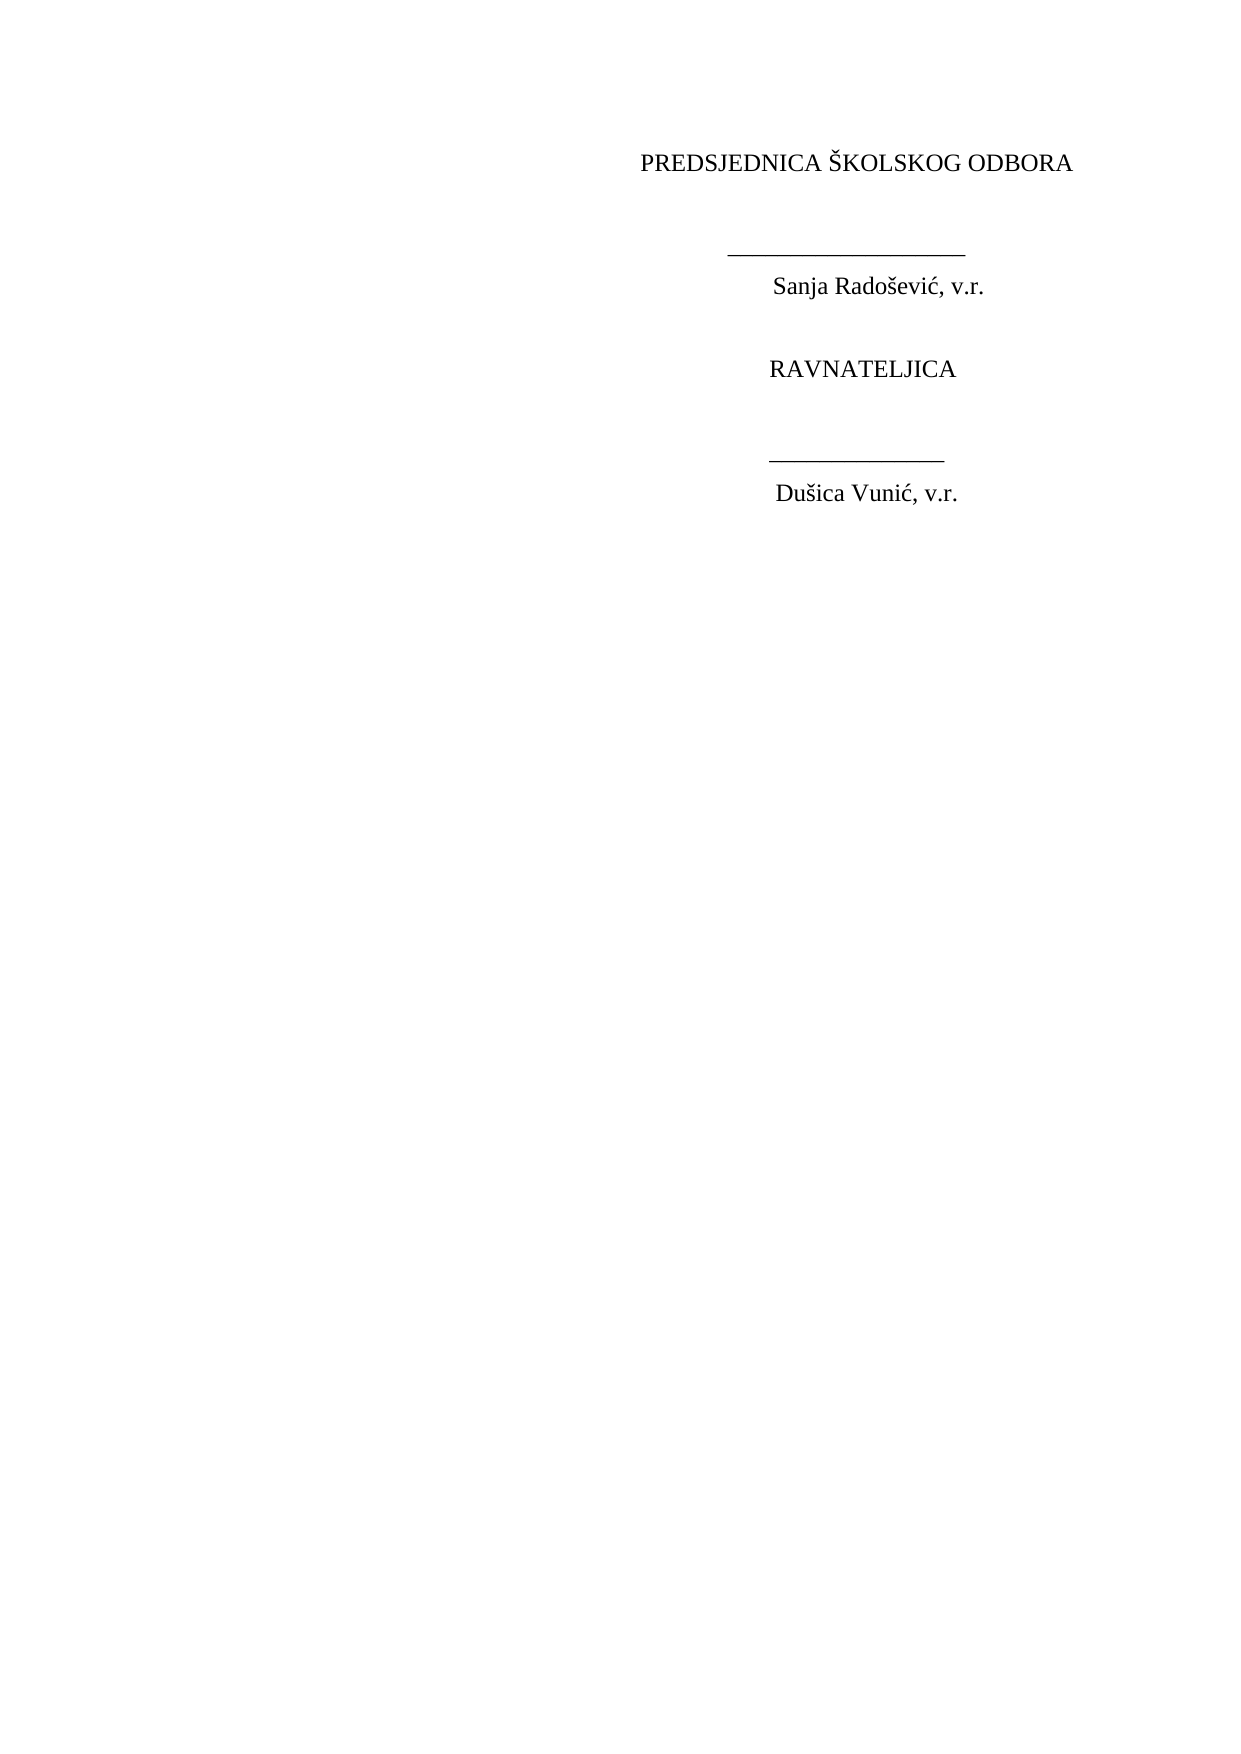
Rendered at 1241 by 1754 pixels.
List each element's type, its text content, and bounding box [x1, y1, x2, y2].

text ______________ [700, 436, 1093, 465]
text PREDSJEDNICA ŠKOLSKOG ODBORA [517, 148, 1093, 176]
text RAVNATELJICA [700, 354, 1093, 383]
text ___________________ [516, 230, 1093, 259]
text Sanja Radošević, v.r. [148, 271, 1093, 300]
text Dušica Vunić, v.r. [700, 478, 1093, 506]
